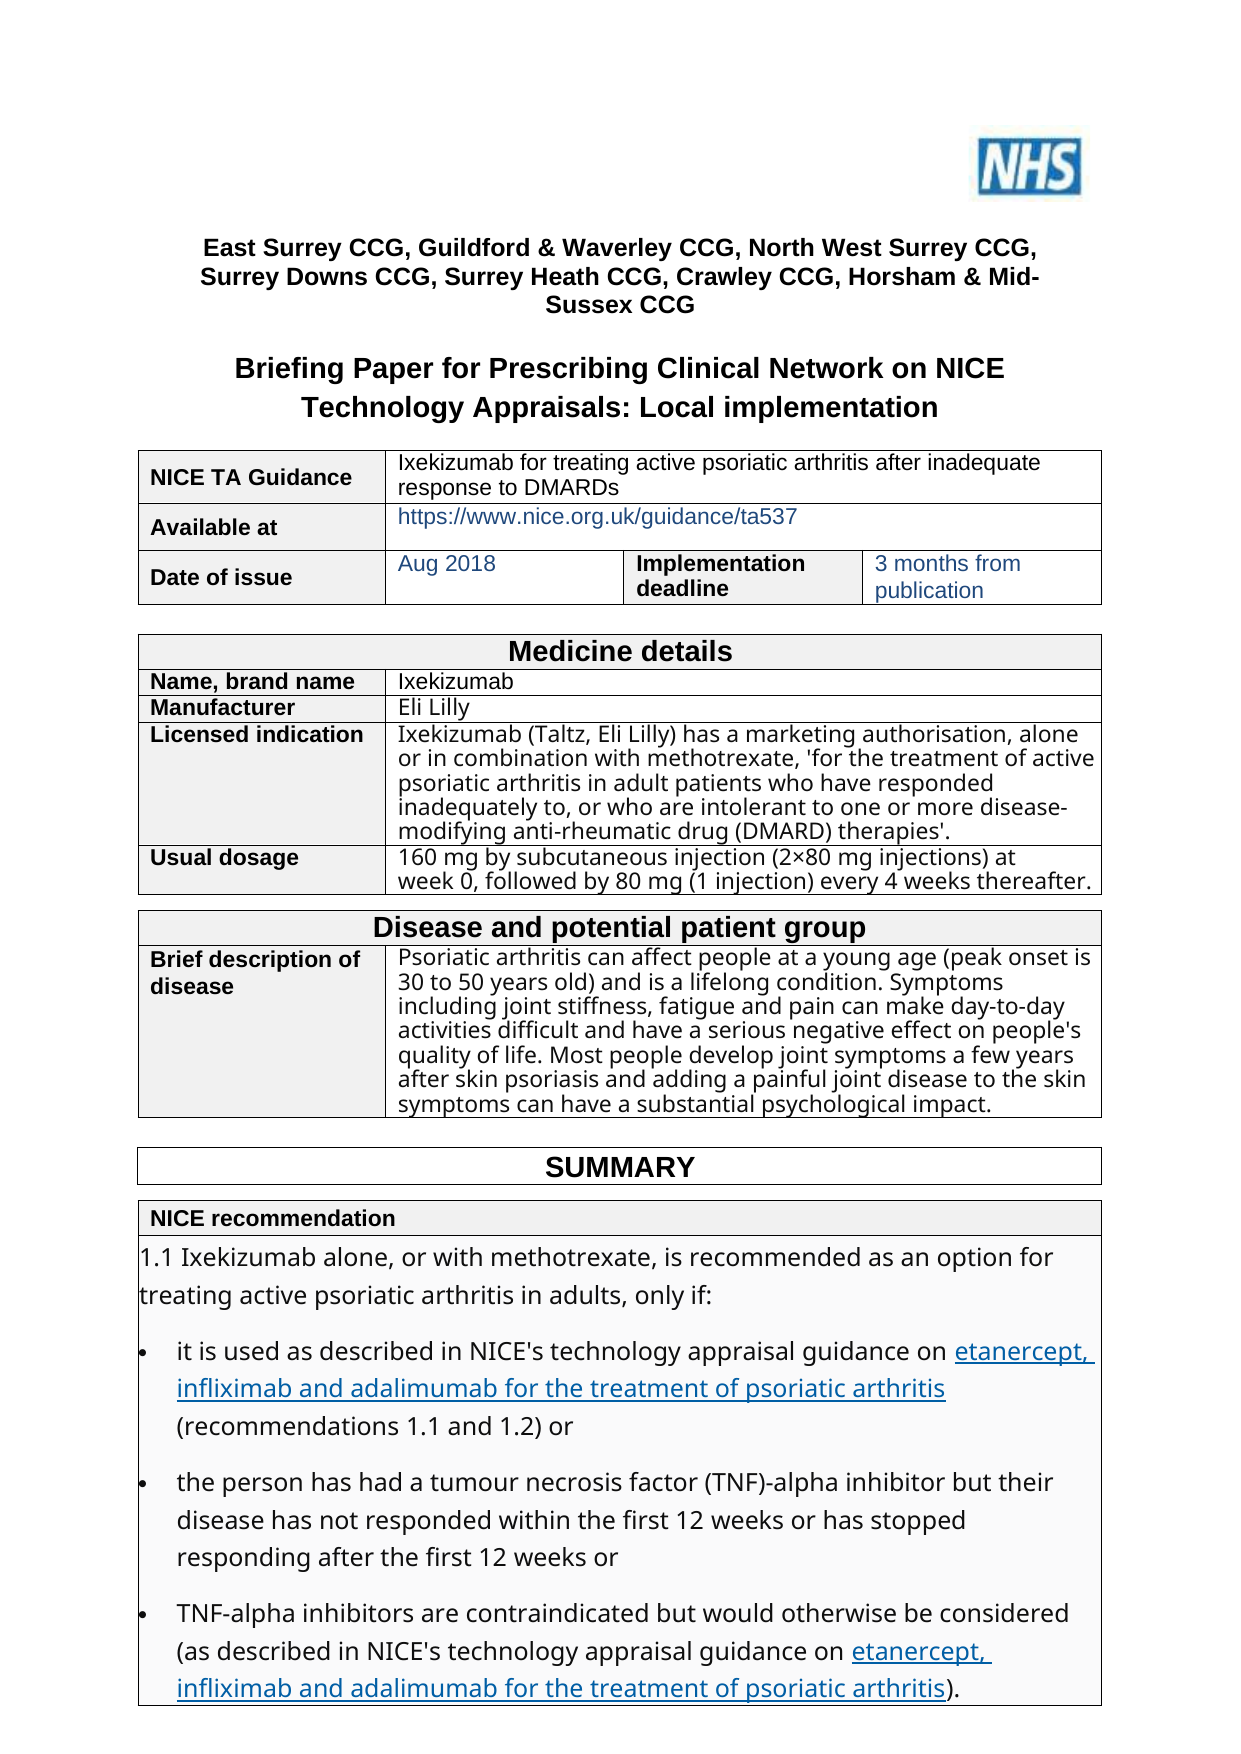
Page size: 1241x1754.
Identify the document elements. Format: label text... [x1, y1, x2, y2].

table_header Disease and potential patient group [139, 911, 1101, 945]
table_cell 3 months from publication [863, 551, 1101, 604]
table_cell Date of issue [139, 551, 385, 604]
table_cell Manufacturer [139, 696, 385, 722]
table_cell Psoriatic arthritis can affect people at a young age (peak onset is 30 to 50 years old) and is a lifelong condition. Symptoms including joint stiffness, fatigue and pain can make day-to-day activities difficult and have a serious negative effect on people's quality of life. Most people develop joint symptoms a few years after skin psoriasis and adding a painful joint disease to the skin symptoms can have a substantial psychological impact. [386, 946, 1101, 1117]
picture [968, 125, 1091, 202]
table_cell https://www.nice.org.uk/guidance/ta537 [386, 504, 1101, 550]
table_cell Ixekizumab (Taltz, Eli Lilly) has a marketing authorisation, alone or in combination with methotrexate, 'for the treatment of active psoriatic arthritis in adult patients who have responded inadequately to, or who are intolerant to one or more disease-modifying anti-rheumatic drug (DMARD) therapies'. [386, 723, 1101, 844]
table_header NICE recommendation [139, 1201, 1101, 1235]
table_cell Licensed indication [139, 723, 385, 844]
text Briefing Paper for Prescribing Clinical Network on NICE Technology Appraisals: Local implementation [159, 351, 1081, 423]
table_cell 160 mg by subcutaneous injection (2×80 mg injections) at week 0, followed by 80 mg (1 injection) every 4 weeks thereafter. [386, 846, 1101, 894]
text East Surrey CCG, Guildford & Waverley CCG, North West Surrey CCG, Surrey Downs CCG, Surrey Heath CCG, Crawley CCG, Horsham & Mid-Sussex CCG [160, 233, 1081, 319]
table_header Medicine details [139, 635, 1101, 669]
table_header Ixekizumab for treating active psoriatic arthritis after inadequate response to DMARDs [386, 451, 1101, 502]
table_cell Eli Lilly [386, 696, 1101, 722]
table_cell Name, brand name [139, 670, 385, 695]
table_cell Usual dosage [139, 846, 385, 894]
table_header NICE TA Guidance [139, 451, 385, 502]
table_cell Implementation deadline [624, 551, 862, 604]
table_cell Aug 2018 [386, 551, 623, 604]
table_header SUMMARY [138, 1148, 1101, 1184]
table_cell Ixekizumab [386, 670, 1101, 695]
table_cell Brief description of disease [139, 946, 385, 1117]
table_cell Available at [139, 504, 385, 550]
